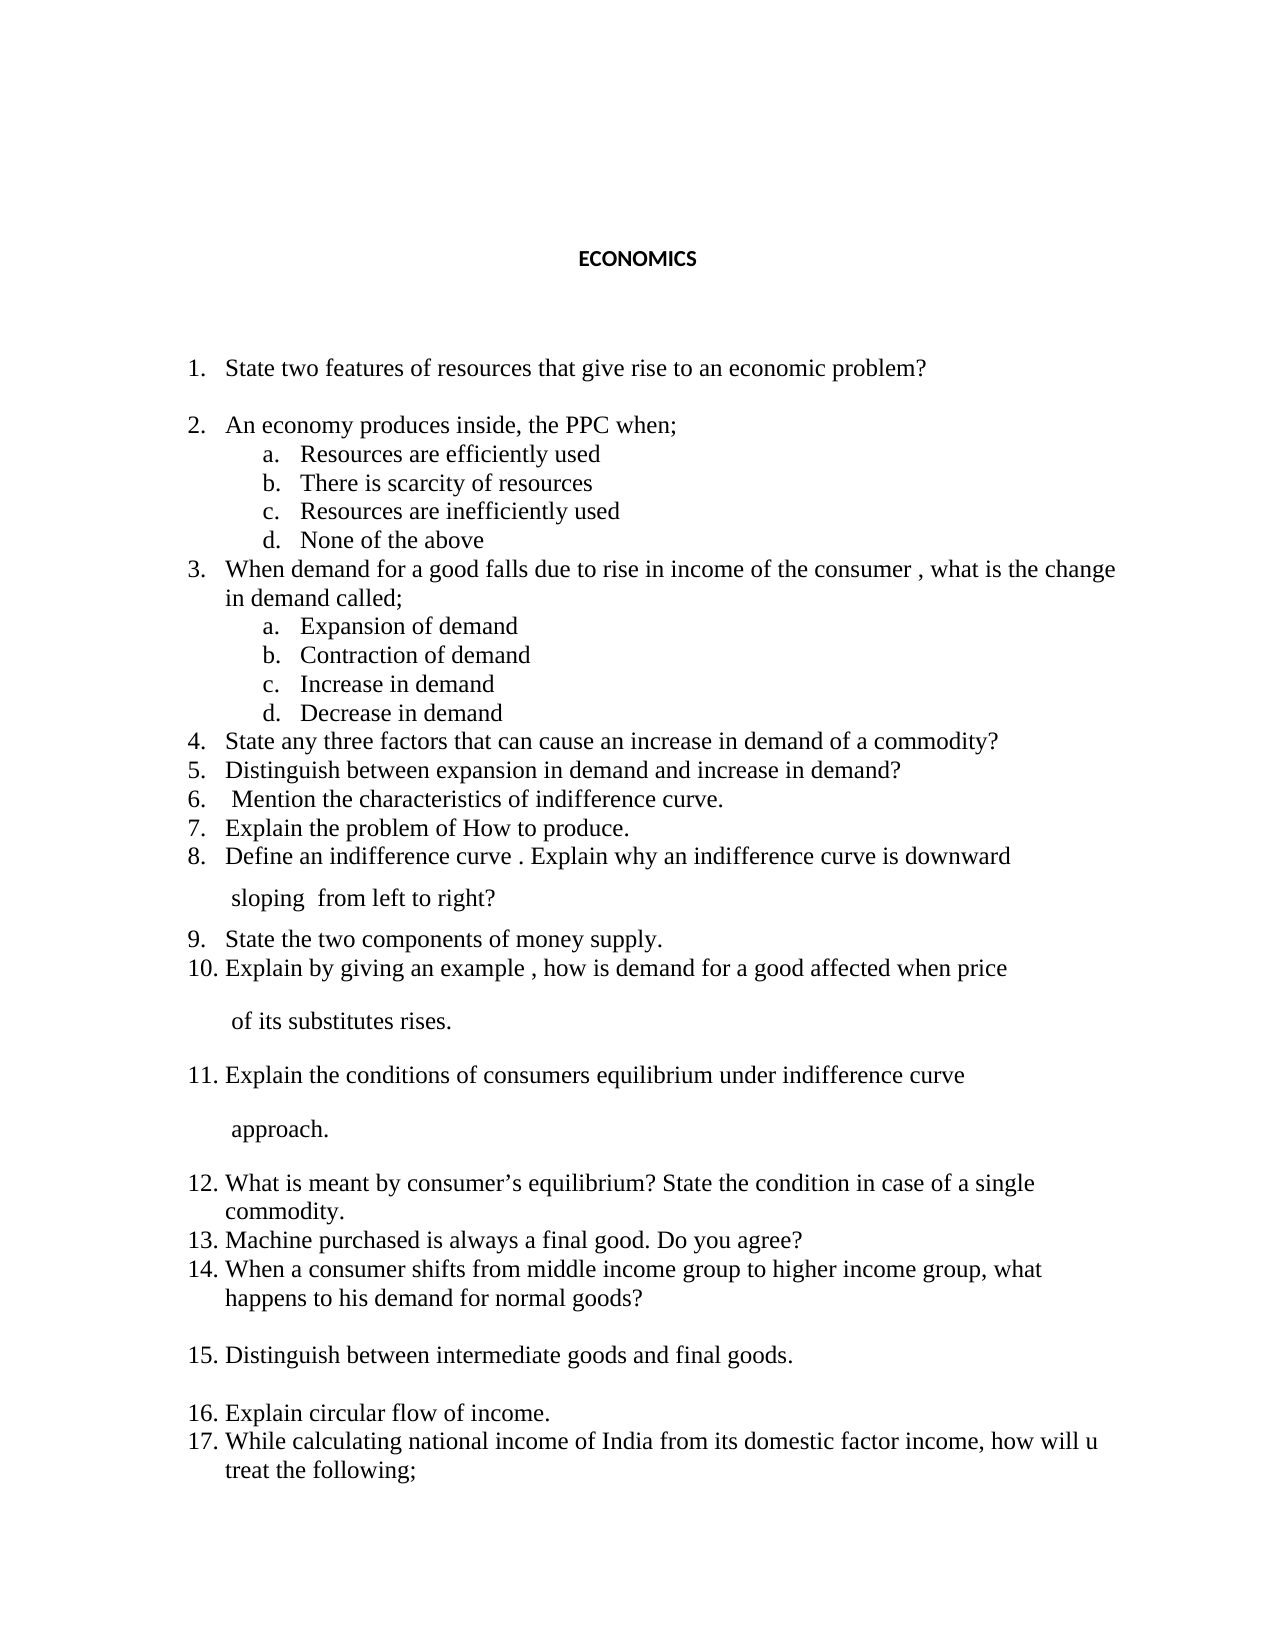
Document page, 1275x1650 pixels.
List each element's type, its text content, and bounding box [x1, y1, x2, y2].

list There is scarcity of resources [262, 468, 1125, 496]
list Explain by giving an example , how is demand for a good affected when price [187, 953, 1125, 981]
list Distinguish between expansion in demand and increase in demand? [187, 755, 1125, 784]
text approach. [225, 1114, 1125, 1143]
list Machine purchased is always a final good. Do you agree? [187, 1225, 1125, 1254]
text sloping from left to right? [225, 883, 1125, 911]
list State any three factors that can cause an increase in demand of a commodity? [187, 726, 1125, 755]
list None of the above [262, 525, 1125, 554]
list Explain the problem of How to produce. [187, 813, 1125, 841]
list Distinguish between intermediate goods and final goods. [187, 1340, 1125, 1398]
text ECONOMICS [150, 244, 1125, 272]
list When a consumer shifts from middle income group to higher income group, what happens to his demand for normal goods? [187, 1254, 1125, 1340]
list Explain the conditions of consumers equilibrium under indifference curve [187, 1060, 1125, 1089]
list Explain circular flow of income. [187, 1398, 1125, 1426]
text of its substitutes rises. [225, 1006, 1125, 1035]
list While calculating national income of India from its domestic factor income, how will u treat the following; [187, 1426, 1125, 1484]
list Increase in demand [262, 669, 1125, 698]
list Contraction of demand [262, 640, 1125, 669]
list Mention the characteristics of indifference curve. [187, 784, 1125, 813]
list Decrease in demand [262, 698, 1125, 726]
list Resources are inefficiently used [262, 496, 1125, 525]
list Resources are efficiently used [262, 439, 1125, 468]
list Define an indifference curve . Explain why an indifference curve is downward [187, 841, 1125, 870]
list Expansion of demand [262, 611, 1125, 640]
list State the two components of money supply. [187, 924, 1125, 953]
list An economy produces inside, the PPC when; [187, 410, 1125, 439]
list What is meant by consumer’s equilibrium? State the condition in case of a single commodity. [187, 1168, 1125, 1225]
list When demand for a good falls due to rise in income of the consumer , what is the change in demand called; [187, 554, 1125, 611]
list State two features of resources that give rise to an economic problem? [187, 353, 1125, 410]
